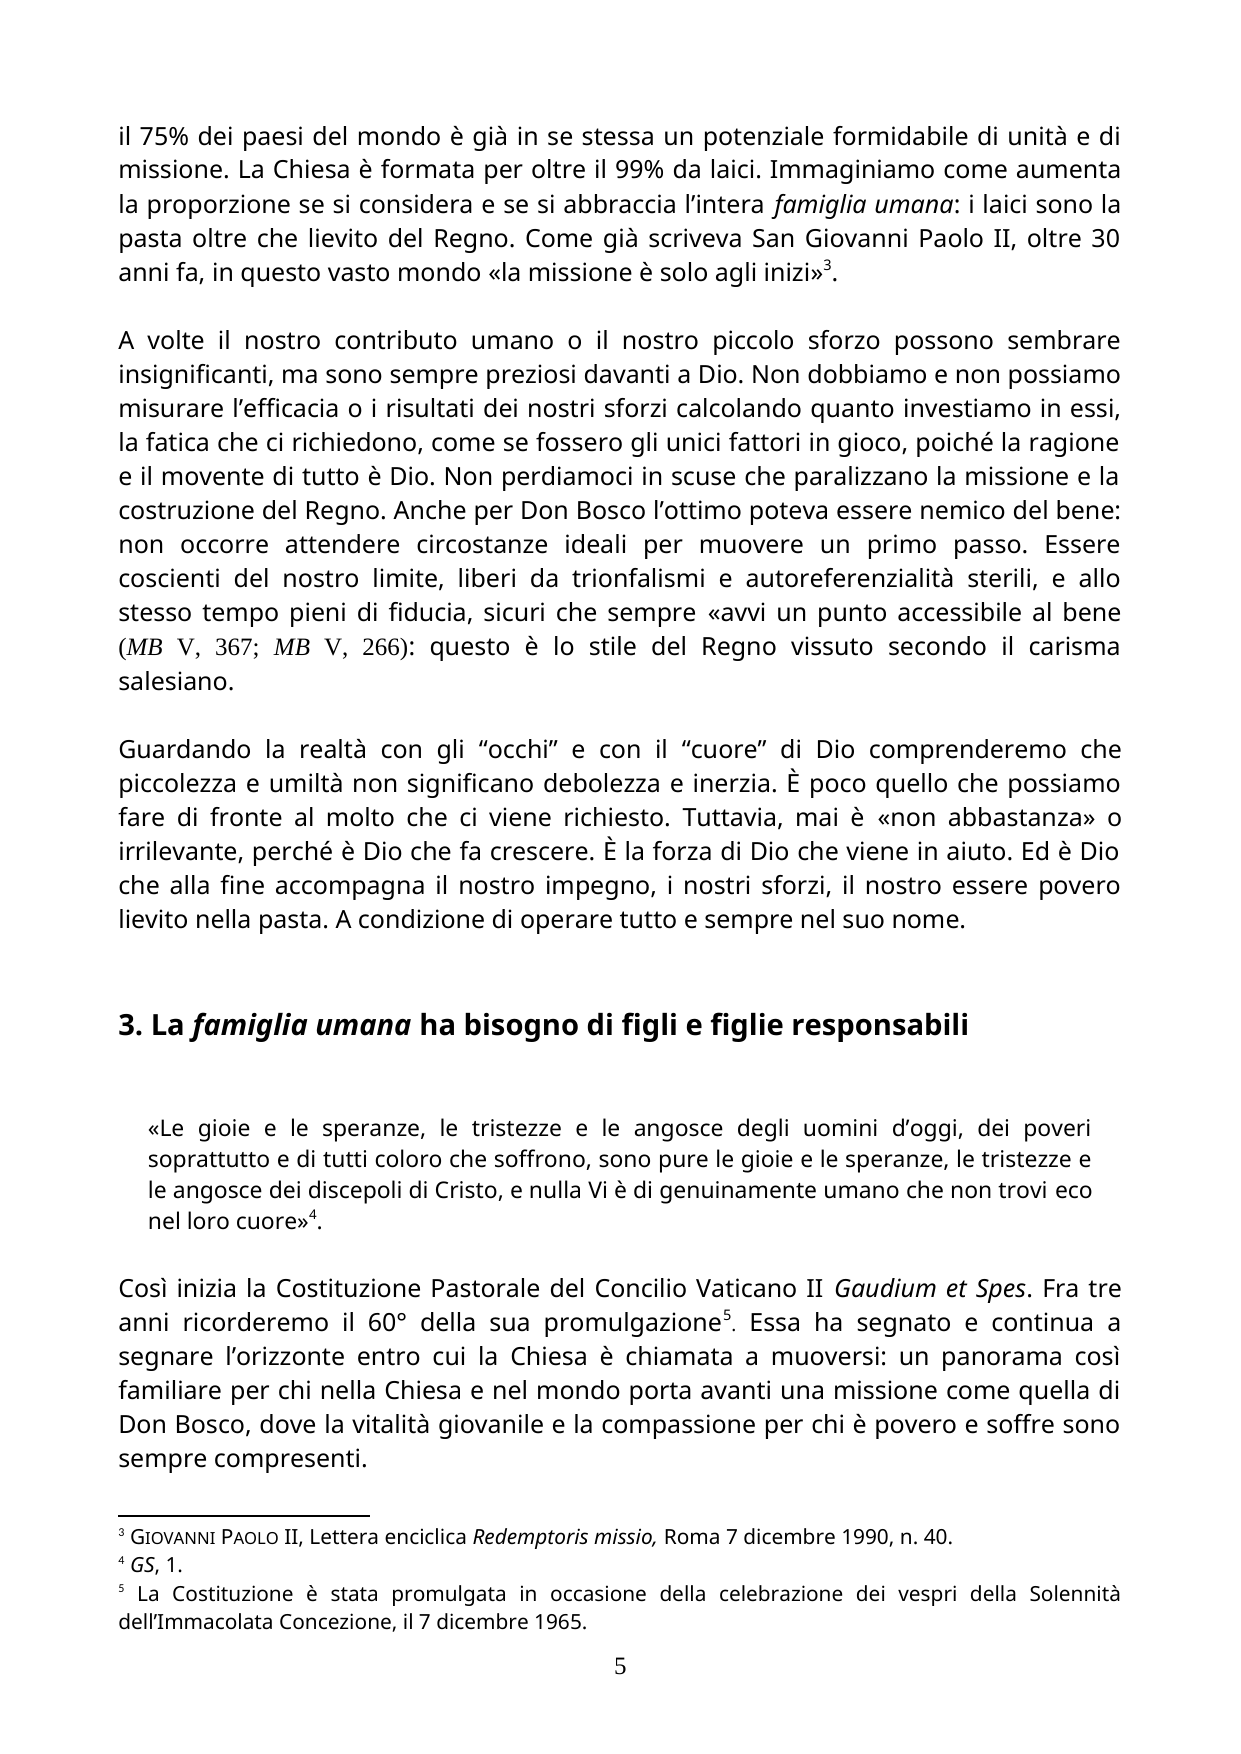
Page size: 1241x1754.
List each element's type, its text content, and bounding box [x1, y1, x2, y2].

text «Le gioie e le speranze, le tristezze e le angosce degli uomini d’oggi, dei poveri soprattutto e di tutti coloro che soffrono, sono pure le gioie e le speranze, le tristezze e le angosce dei discepoli di Cristo, e nulla Vi è di genuinamente umano che non trovi eco nel loro cuore». [148, 1112, 1092, 1237]
text A volte il nostro contributo umano o il nostro piccolo sforzo possono sembrare insignificanti, ma sono sempre preziosi davanti a Dio. Non dobbiamo e non possiamo misurare l’efficacia o i risultati dei nostri sforzi calcolando quanto investiamo in essi, la fatica che ci richiedono, come se fossero gli unici fattori in gioco, poiché la ragione e il movente di tutto è Dio. Non perdiamoci in scuse che paralizzano la missione e la costruzione del Regno. Anche per Don Bosco l’ottimo poteva essere nemico del bene: non occorre attendere circostanze ideali per muovere un primo passo. Essere coscienti del nostro limite, liberi da trionfalismi e autoreferenzialità sterili, e allo stesso tempo pieni di fiducia, sicuri che sempre «avvi un punto accessibile al bene (MB V, 367; MB V, 266): questo è lo stile del Regno vissuto secondo il carisma salesiano. [118, 322, 1122, 697]
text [118, 118, 1122, 288]
text Così inizia la Costituzione Pastorale del Concilio Vaticano II Gaudium et Spes. Fra tre anni ricorderemo il 60° della sua promulgazione. Essa ha segnato e continua a segnare l’orizzonte entro cui la Chiesa è chiamata a muoversi: un panorama così familiare per chi nella Chiesa e nel mondo porta avanti una missione come quella di Don Bosco, dove la vitalità giovanile e la compassione per chi è povero e soffre sono sempre compresenti. [118, 1271, 1122, 1475]
text 3. La famiglia umana ha bisogno di figli e figlie responsabili [118, 1004, 1122, 1043]
text Guardando la realtà con gli “occhi” e con il “cuore” di Dio comprenderemo che piccolezza e umiltà non significano debolezza e inerzia. È poco quello che possiamo fare di fronte al molto che ci viene richiesto. Tuttavia, mai è «non abbastanza» o irrilevante, perché è Dio che fa crescere. È la forza di Dio che viene in aiuto. Ed è Dio che alla fine accompagna il nostro impegno, i nostri sforzi, il nostro essere povero lievito nella pasta. A condizione di operare tutto e sempre nel suo nome. [118, 731, 1122, 936]
